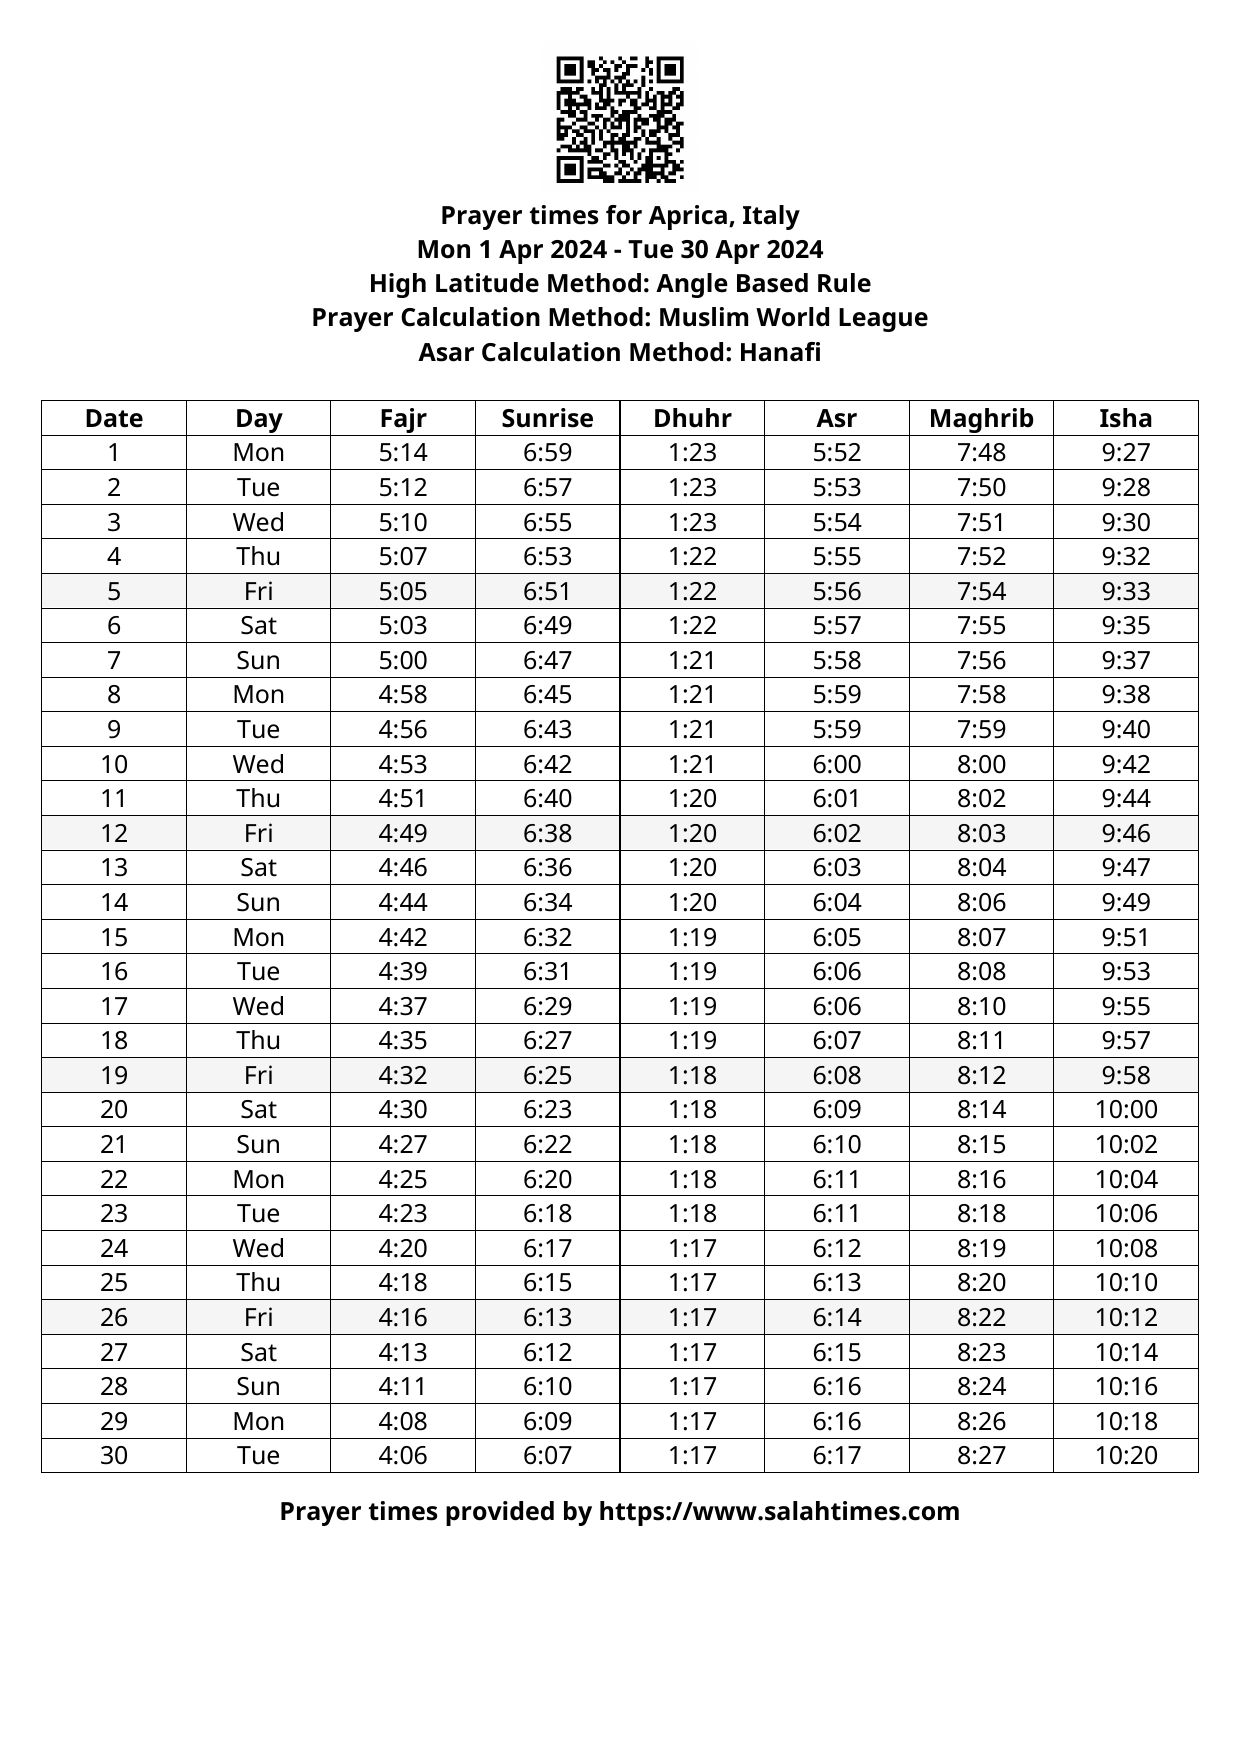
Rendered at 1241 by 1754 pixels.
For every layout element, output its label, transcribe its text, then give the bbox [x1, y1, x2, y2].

table_cell 14 [42, 885, 186, 919]
table_cell 1:19 [621, 989, 764, 1022]
table_cell 1:18 [621, 1093, 764, 1126]
table_cell 4:06 [331, 1439, 475, 1472]
table_cell 8:18 [910, 1196, 1053, 1230]
table_cell 22 [42, 1162, 186, 1195]
table_cell Tue [187, 470, 330, 504]
table_cell Wed [187, 989, 330, 1022]
table_cell 6:11 [765, 1162, 909, 1195]
table_cell 4:53 [331, 747, 475, 780]
table_cell 6:10 [476, 1369, 619, 1403]
table_cell 8:04 [910, 851, 1053, 884]
table_cell 6:27 [476, 1024, 619, 1057]
table_cell Sun [187, 1369, 330, 1403]
table_cell 6:32 [476, 920, 619, 953]
table_cell 6:42 [476, 747, 619, 780]
table_cell 1:19 [621, 954, 764, 988]
table_cell Tue [187, 1439, 330, 1472]
table_cell 9:51 [1054, 920, 1198, 953]
text Mon 1 Apr 2024 - Tue 30 Apr 2024 [42, 232, 1198, 266]
table_cell 9:44 [1054, 781, 1198, 815]
table_cell 6:16 [765, 1369, 909, 1403]
table_cell 1:18 [621, 1196, 764, 1230]
table_cell Wed [187, 1231, 330, 1264]
table_cell 8:03 [910, 816, 1053, 849]
table_cell 9:55 [1054, 989, 1198, 1022]
table_cell 11 [42, 781, 186, 815]
table_cell 1:20 [621, 851, 764, 884]
table_cell 6:51 [476, 574, 619, 607]
table_cell 1:23 [621, 505, 764, 538]
table_cell 8:12 [910, 1058, 1053, 1092]
table_cell 6:22 [476, 1127, 619, 1161]
table_cell 10:08 [1054, 1231, 1198, 1264]
table_cell 1:21 [621, 678, 764, 711]
table_cell 6:05 [765, 920, 909, 953]
table_header Dhuhr [621, 401, 764, 434]
table_cell 6:14 [765, 1300, 909, 1334]
table_cell Sun [187, 643, 330, 677]
table_cell Sat [187, 851, 330, 884]
table_cell 8:22 [910, 1300, 1053, 1334]
table_cell 8:16 [910, 1162, 1053, 1195]
table_cell 6:31 [476, 954, 619, 988]
table_cell 4:13 [331, 1335, 475, 1368]
table_cell 4:51 [331, 781, 475, 815]
table_cell 8:19 [910, 1231, 1053, 1264]
table_cell 1:20 [621, 781, 764, 815]
table_cell 16 [42, 954, 186, 988]
table_cell 9:35 [1054, 609, 1198, 642]
table_cell Fri [187, 1300, 330, 1334]
table_cell 6:47 [476, 643, 619, 677]
text Prayer Calculation Method: Muslim World League [42, 300, 1198, 334]
table_cell 5:58 [765, 643, 909, 677]
table_cell 6:09 [765, 1093, 909, 1126]
table_cell 8:14 [910, 1093, 1053, 1126]
table_cell 1:20 [621, 885, 764, 919]
table_cell 4:30 [331, 1093, 475, 1126]
table_cell 6:23 [476, 1093, 619, 1126]
table_cell 10:20 [1054, 1439, 1198, 1472]
table_cell 1:23 [621, 470, 764, 504]
table_header Sunrise [476, 401, 619, 434]
table_cell 4:44 [331, 885, 475, 919]
table_cell 8:08 [910, 954, 1053, 988]
table_cell 1:21 [621, 747, 764, 780]
table_cell 8:07 [910, 920, 1053, 953]
table_cell 1:22 [621, 574, 764, 607]
table_cell 1:21 [621, 643, 764, 677]
table_cell 7:54 [910, 574, 1053, 607]
table_cell 1:17 [621, 1231, 764, 1264]
table_cell 1:17 [621, 1369, 764, 1403]
table_cell Mon [187, 1404, 330, 1437]
table_cell Tue [187, 1196, 330, 1230]
table_cell 10:16 [1054, 1369, 1198, 1403]
text Prayer times provided by https://www.salahtimes.com [42, 1494, 1198, 1528]
table_cell 8:15 [910, 1127, 1053, 1161]
table_cell 12 [42, 816, 186, 849]
table_cell 6:29 [476, 989, 619, 1022]
table_cell 30 [42, 1439, 186, 1472]
table_cell 4:20 [331, 1231, 475, 1264]
table_cell 9:46 [1054, 816, 1198, 849]
table_cell Sat [187, 1335, 330, 1368]
table_cell 1:22 [621, 539, 764, 573]
table_cell 29 [42, 1404, 186, 1437]
table_cell 6:49 [476, 609, 619, 642]
table_cell 5:54 [765, 505, 909, 538]
table_cell 6:20 [476, 1162, 619, 1195]
table_cell 10:12 [1054, 1300, 1198, 1334]
table_cell 5:53 [765, 470, 909, 504]
table_cell 6:40 [476, 781, 619, 815]
table_cell 6:07 [765, 1024, 909, 1057]
table_cell 9:38 [1054, 678, 1198, 711]
table_cell 1:21 [621, 712, 764, 746]
table_cell 4:08 [331, 1404, 475, 1437]
table_cell 4:18 [331, 1266, 475, 1299]
table_cell 19 [42, 1058, 186, 1092]
table_cell 10:14 [1054, 1335, 1198, 1368]
table_cell Mon [187, 678, 330, 711]
table_cell 4 [42, 539, 186, 573]
table_cell Sat [187, 609, 330, 642]
table_cell 10:00 [1054, 1093, 1198, 1126]
table_cell 4:23 [331, 1196, 475, 1230]
table_cell 5:59 [765, 712, 909, 746]
table_cell 5:52 [765, 436, 909, 469]
table_cell 6:15 [765, 1335, 909, 1368]
table_cell 4:35 [331, 1024, 475, 1057]
table_cell 8:06 [910, 885, 1053, 919]
table_cell 4:58 [331, 678, 475, 711]
table_cell 7:52 [910, 539, 1053, 573]
table_cell 18 [42, 1024, 186, 1057]
table_cell Thu [187, 539, 330, 573]
table_cell 6:45 [476, 678, 619, 711]
table_cell 6:12 [476, 1335, 619, 1368]
table_cell 6 [42, 609, 186, 642]
table_cell 1:17 [621, 1335, 764, 1368]
table_cell Tue [187, 954, 330, 988]
table_header Isha [1054, 401, 1198, 434]
table_cell 5:55 [765, 539, 909, 573]
table_cell 9 [42, 712, 186, 746]
table_cell 4:56 [331, 712, 475, 746]
table_cell 9:27 [1054, 436, 1198, 469]
table_cell 5:14 [331, 436, 475, 469]
table_cell 5 [42, 574, 186, 607]
table_cell 7:59 [910, 712, 1053, 746]
table_cell 4:16 [331, 1300, 475, 1334]
table_cell 4:49 [331, 816, 475, 849]
table_cell 9:58 [1054, 1058, 1198, 1092]
table_cell 6:34 [476, 885, 619, 919]
table_cell 7:55 [910, 609, 1053, 642]
table_cell 4:46 [331, 851, 475, 884]
table_cell 6:36 [476, 851, 619, 884]
table_cell 6:55 [476, 505, 619, 538]
table_cell Fri [187, 574, 330, 607]
table_cell 6:04 [765, 885, 909, 919]
table_cell 6:16 [765, 1404, 909, 1437]
table_cell 5:05 [331, 574, 475, 607]
table_cell 9:32 [1054, 539, 1198, 573]
table_cell 6:11 [765, 1196, 909, 1230]
table_cell 1:17 [621, 1300, 764, 1334]
table_cell 7 [42, 643, 186, 677]
table_cell 5:10 [331, 505, 475, 538]
picture [542, 41, 699, 198]
table_cell 7:50 [910, 470, 1053, 504]
table_cell 6:10 [765, 1127, 909, 1161]
table_cell 8:02 [910, 781, 1053, 815]
table_cell Fri [187, 816, 330, 849]
text Prayer times for Aprica, Italy [42, 198, 1198, 232]
table_cell 10:18 [1054, 1404, 1198, 1437]
table_cell 8 [42, 678, 186, 711]
table_header Maghrib [910, 401, 1053, 434]
table_cell 5:59 [765, 678, 909, 711]
table_cell 13 [42, 851, 186, 884]
table_cell 6:57 [476, 470, 619, 504]
table_cell 28 [42, 1369, 186, 1403]
table_cell 6:18 [476, 1196, 619, 1230]
table_cell Sun [187, 1127, 330, 1161]
table_cell 21 [42, 1127, 186, 1161]
table_cell Wed [187, 747, 330, 780]
table_cell 5:00 [331, 643, 475, 677]
table_cell 10:02 [1054, 1127, 1198, 1161]
table_cell 9:57 [1054, 1024, 1198, 1057]
table_cell 6:25 [476, 1058, 619, 1092]
table_cell 2 [42, 470, 186, 504]
table_cell 9:47 [1054, 851, 1198, 884]
table_cell 9:37 [1054, 643, 1198, 677]
table_cell Tue [187, 712, 330, 746]
text Asar Calculation Method: Hanafi [42, 334, 1198, 368]
table_cell 6:59 [476, 436, 619, 469]
table_cell 8:23 [910, 1335, 1053, 1368]
table_cell 1:20 [621, 816, 764, 849]
table_cell 1:18 [621, 1127, 764, 1161]
table_cell 4:32 [331, 1058, 475, 1092]
table_cell 6:17 [765, 1439, 909, 1472]
table_cell Thu [187, 1024, 330, 1057]
table_cell 6:06 [765, 954, 909, 988]
table_cell Fri [187, 1058, 330, 1092]
table_header Day [187, 401, 330, 434]
table_cell 17 [42, 989, 186, 1022]
table_cell 20 [42, 1093, 186, 1126]
table_cell 26 [42, 1300, 186, 1334]
table_cell Sun [187, 885, 330, 919]
table_cell 24 [42, 1231, 186, 1264]
table_cell 6:06 [765, 989, 909, 1022]
table_cell 1:17 [621, 1266, 764, 1299]
table_cell 6:00 [765, 747, 909, 780]
table_cell 10 [42, 747, 186, 780]
table_cell 7:51 [910, 505, 1053, 538]
table_cell 9:40 [1054, 712, 1198, 746]
table_cell 1:17 [621, 1439, 764, 1472]
table_cell 9:42 [1054, 747, 1198, 780]
table_cell 1:18 [621, 1058, 764, 1092]
table_cell 5:57 [765, 609, 909, 642]
table_cell 5:56 [765, 574, 909, 607]
table_cell 9:49 [1054, 885, 1198, 919]
table_cell 1:23 [621, 436, 764, 469]
table_cell 8:00 [910, 747, 1053, 780]
table_cell 5:12 [331, 470, 475, 504]
table_cell 10:06 [1054, 1196, 1198, 1230]
table_cell 6:08 [765, 1058, 909, 1092]
table_cell 6:03 [765, 851, 909, 884]
table_cell 4:25 [331, 1162, 475, 1195]
table_cell 9:28 [1054, 470, 1198, 504]
table_cell 1 [42, 436, 186, 469]
table_cell 6:38 [476, 816, 619, 849]
table_cell 1:22 [621, 609, 764, 642]
table_cell 1:17 [621, 1404, 764, 1437]
table_cell 9:53 [1054, 954, 1198, 988]
table_cell 6:13 [765, 1266, 909, 1299]
table_cell 7:56 [910, 643, 1053, 677]
table_cell 10:10 [1054, 1266, 1198, 1299]
table_cell 8:10 [910, 989, 1053, 1022]
table_cell Wed [187, 505, 330, 538]
table_cell 4:42 [331, 920, 475, 953]
table_cell 23 [42, 1196, 186, 1230]
table_cell 1:18 [621, 1162, 764, 1195]
table_cell 7:48 [910, 436, 1053, 469]
table_header Fajr [331, 401, 475, 434]
table_cell 6:07 [476, 1439, 619, 1472]
table_cell 7:58 [910, 678, 1053, 711]
table_cell 8:24 [910, 1369, 1053, 1403]
table_header Asr [765, 401, 909, 434]
table_cell 1:19 [621, 1024, 764, 1057]
table_cell 27 [42, 1335, 186, 1368]
table_cell Mon [187, 1162, 330, 1195]
table_cell 8:11 [910, 1024, 1053, 1057]
table_cell Mon [187, 436, 330, 469]
table_cell 10:04 [1054, 1162, 1198, 1195]
table_cell 8:27 [910, 1439, 1053, 1472]
table_cell 6:15 [476, 1266, 619, 1299]
table_cell Thu [187, 1266, 330, 1299]
table_cell Mon [187, 920, 330, 953]
table_cell Thu [187, 781, 330, 815]
table_cell 3 [42, 505, 186, 538]
table_cell 8:20 [910, 1266, 1053, 1299]
table_cell 6:02 [765, 816, 909, 849]
table_cell 6:09 [476, 1404, 619, 1437]
table_cell 6:53 [476, 539, 619, 573]
table_cell 4:37 [331, 989, 475, 1022]
table_cell 6:01 [765, 781, 909, 815]
table_cell 5:03 [331, 609, 475, 642]
table_cell 4:39 [331, 954, 475, 988]
table_cell 9:33 [1054, 574, 1198, 607]
table_cell 6:13 [476, 1300, 619, 1334]
table_cell 4:27 [331, 1127, 475, 1161]
table_cell 4:11 [331, 1369, 475, 1403]
table_cell 6:43 [476, 712, 619, 746]
table_cell Sat [187, 1093, 330, 1126]
table_cell 1:19 [621, 920, 764, 953]
table_cell 6:12 [765, 1231, 909, 1264]
table_cell 8:26 [910, 1404, 1053, 1437]
text High Latitude Method: Angle Based Rule [42, 266, 1198, 300]
table_cell 25 [42, 1266, 186, 1299]
table_header Date [42, 401, 186, 434]
table_cell 9:30 [1054, 505, 1198, 538]
table_cell 15 [42, 920, 186, 953]
table_cell 6:17 [476, 1231, 619, 1264]
table_cell 5:07 [331, 539, 475, 573]
